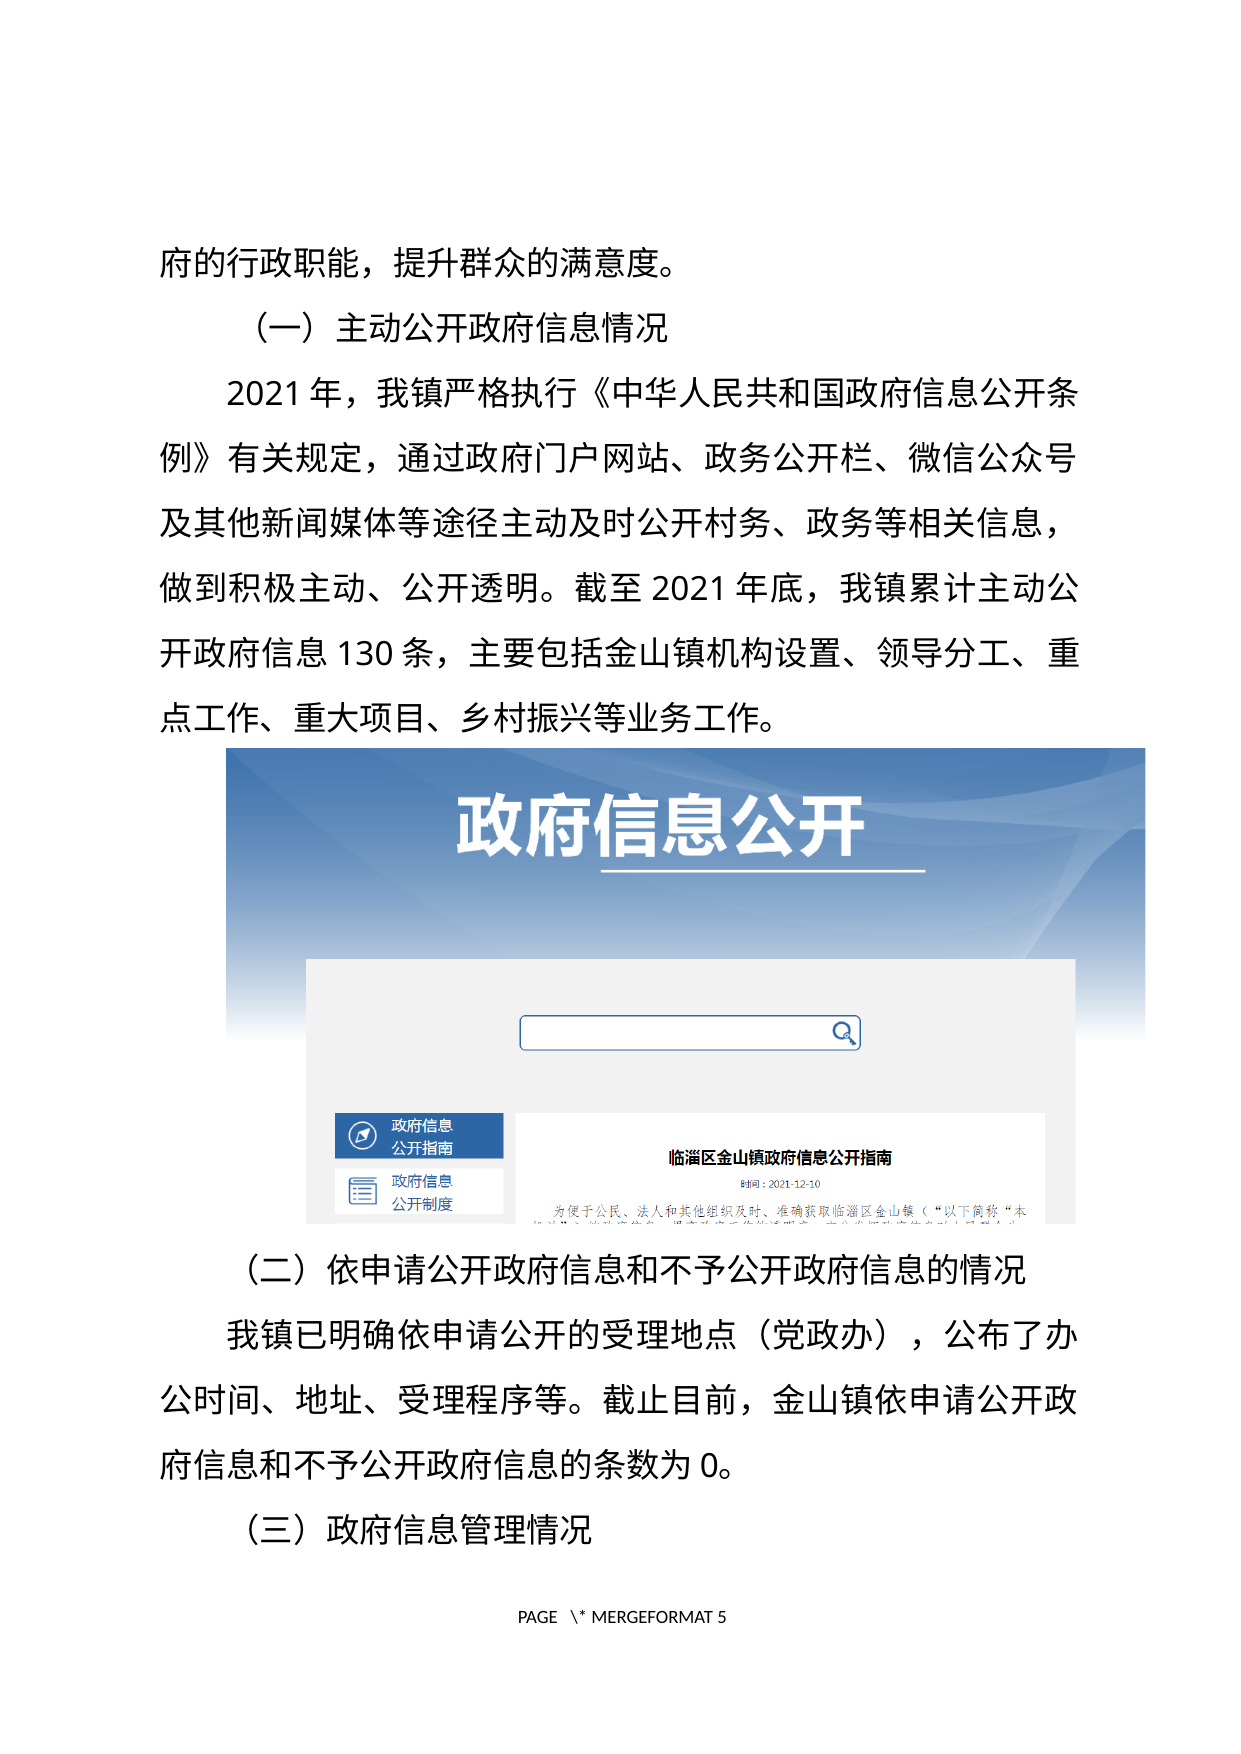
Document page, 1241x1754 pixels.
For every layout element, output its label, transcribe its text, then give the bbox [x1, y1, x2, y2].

picture [226, 748, 1146, 1224]
text （三）政府信息管理情况 [159, 1496, 1081, 1561]
text 我镇已明确依申请公开的受理地点（党政办），公布了办公时间、地址、受理程序等。截止目前，金山镇依申请公开政府信息和不予公开政府信息的条数为0。 [159, 1301, 1081, 1496]
text （二）依申请公开政府信息和不予公开政府信息的情况 [159, 1236, 1081, 1301]
text （一）主动公开政府信息情况 [159, 293, 1081, 358]
text 2021年，我镇严格执行《中华人民共和国政府信息公开条例》有关规定，通过政府门户网站、政务公开栏、微信公众号及其他新闻媒体等途径主动及时公开村务、政务等相关信息，做到积极主动、公开透明。截至2021年底，我镇累计主动公开政府信息130条，主要包括金山镇机构设置、领导分工、重点工作、重大项目、乡村振兴等业务工作。 [159, 358, 1081, 748]
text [159, 228, 1081, 293]
